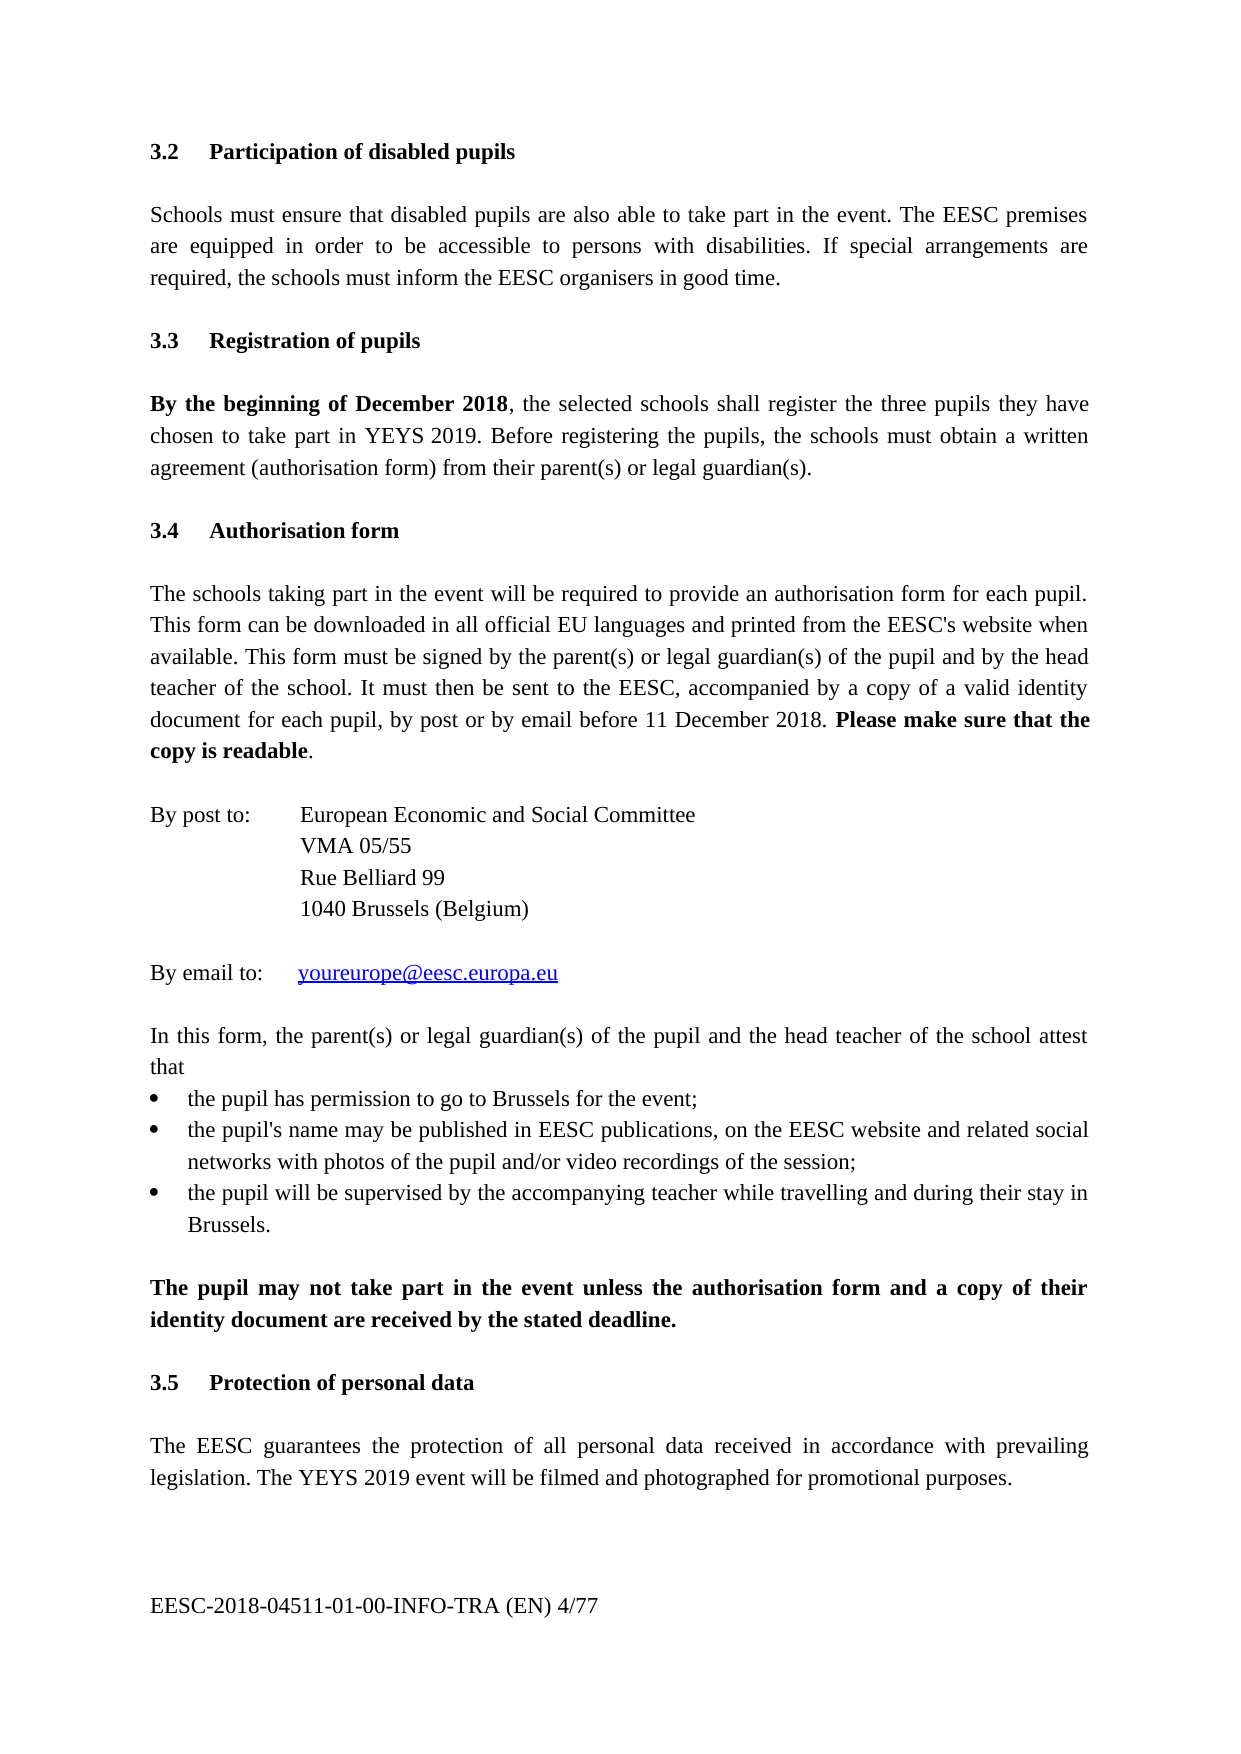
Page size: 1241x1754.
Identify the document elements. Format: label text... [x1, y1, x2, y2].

list the pupil will be supervised by the accompanying teacher while travelling and during their stay in Brussels. [150, 1179, 1090, 1237]
subtitle Authorisation form [150, 517, 1090, 543]
text 1040 Brussels (Belgium) [300, 895, 1090, 922]
list the pupil has permission to go to Brussels for the event; [150, 1085, 1090, 1111]
text Schools must ensure that disabled pupils are also able to take part in the event. The EESC premises are equipped in order to be accessible to persons with disabilities. If special arrangements are required, the schools must inform the EESC organisers in good time. [150, 201, 1090, 291]
text Rue Belliard 99 [300, 864, 1090, 890]
text By post to: European Economic and Social Committee [150, 801, 1090, 827]
subtitle Participation of disabled pupils [150, 138, 1090, 164]
text The EESC guarantees the protection of all personal data received in accordance with prevailing legislation. The YEYS 2019 event will be filmed and photographed for promotional purposes. [150, 1432, 1090, 1490]
list the pupil's name may be published in EESC publications, on the EESC website and related social networks with photos of the pupil and/or video recordings of the session; [150, 1116, 1090, 1174]
subtitle Protection of personal data [150, 1369, 1090, 1395]
text The pupil may not take part in the event unless the authorisation form and a copy of their identity document are received by the stated deadline. [150, 1274, 1090, 1332]
text The schools taking part in the event will be required to provide an authorisation form for each pupil. This form can be downloaded in all official EU languages and printed from the EESC's website when available. This form must be signed by the parent(s) or legal guardian(s) of the pupil and by the head teacher of the school. It must then be sent to the EESC, accompanied by a copy of a valid identity document for each pupil, by post or by email before 11 December 2018. Please make sure that the copy is readable. [150, 580, 1090, 764]
text By the beginning of December 2018, the selected schools shall register the three pupils they have chosen to take part in YEYS 2019. Before registering the pupils, the schools must obtain a written agreement (authorisation form) from their parent(s) or legal guardian(s). [150, 390, 1090, 480]
text VMA 05/55 [300, 832, 1090, 859]
text By email to: youreurope@eesc.europa.eu [150, 958, 1090, 985]
text In this form, the parent(s) or legal guardian(s) of the pupil and the head teacher of the school attest that [150, 1022, 1090, 1079]
subtitle Registration of pupils [150, 327, 1090, 354]
